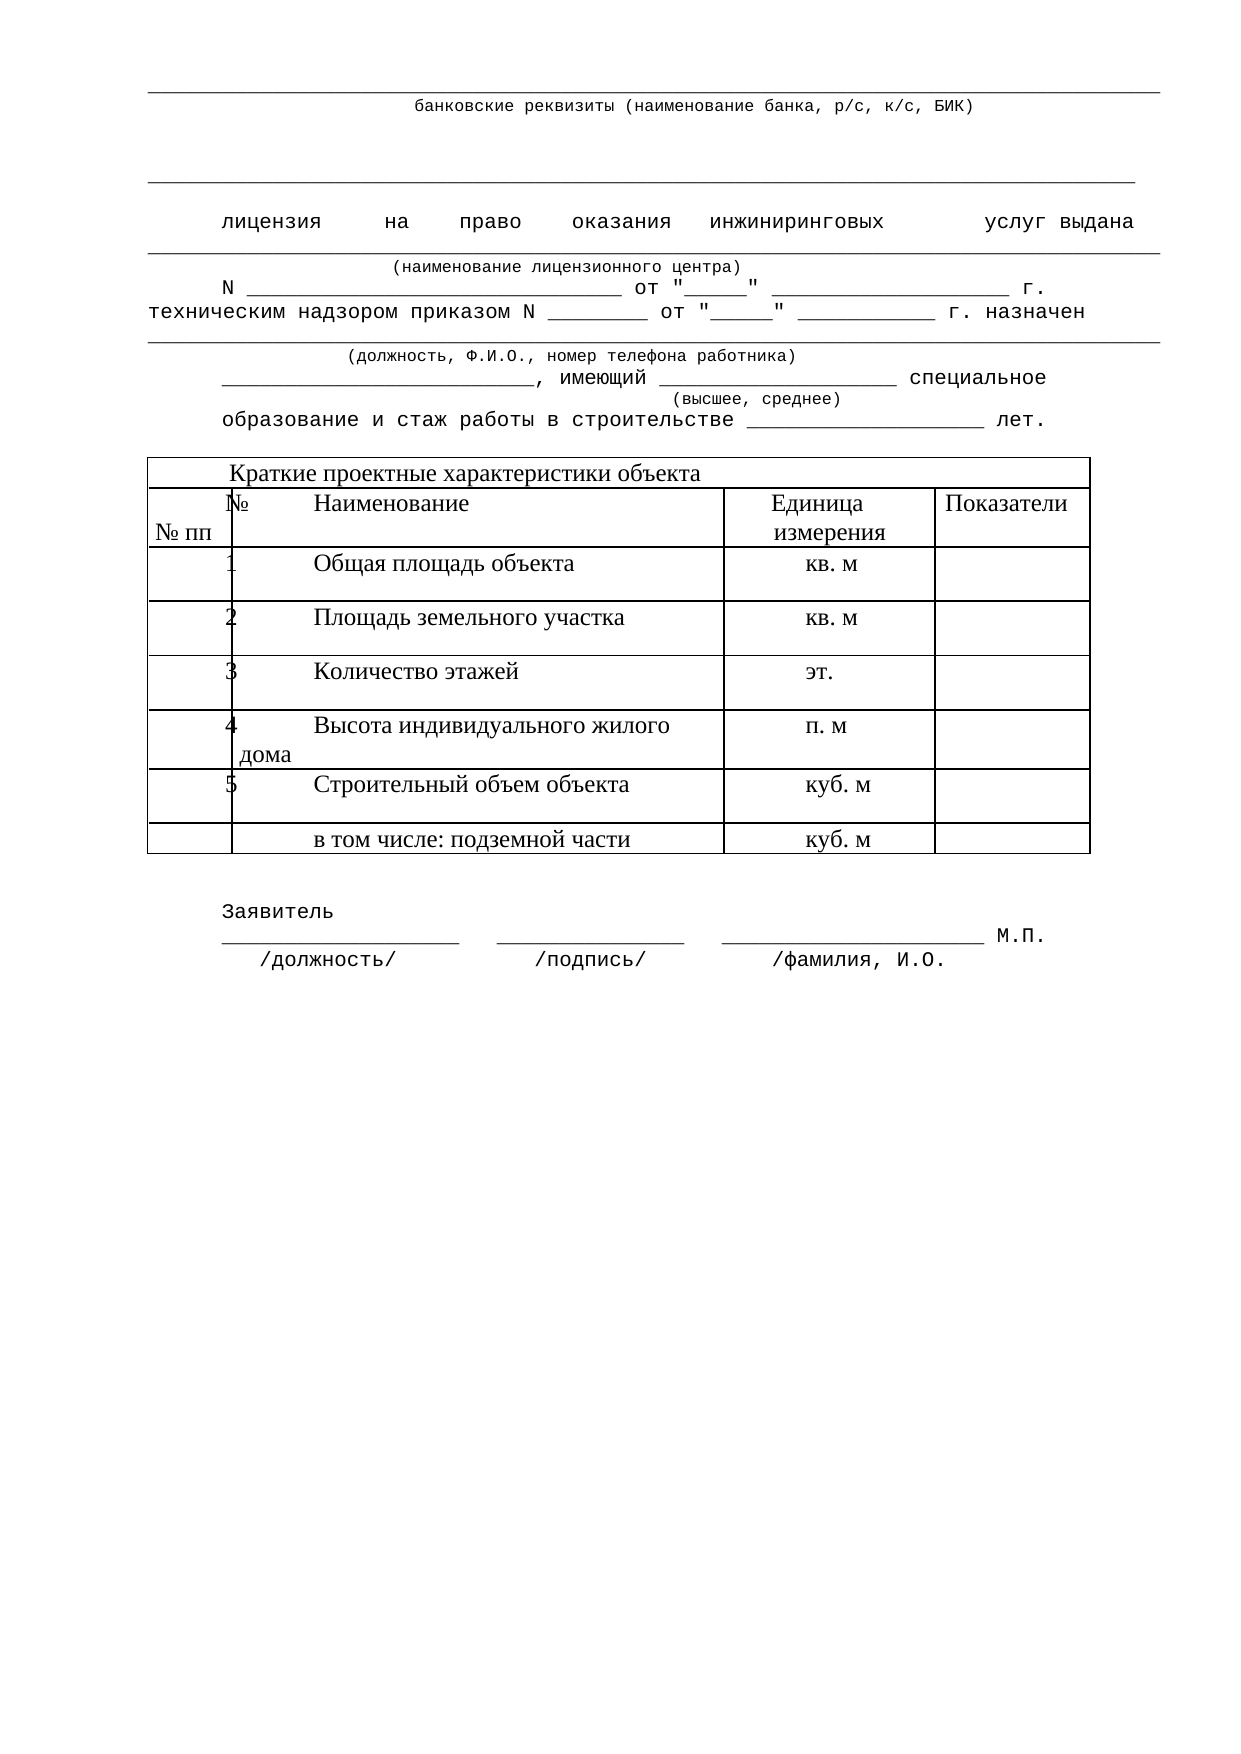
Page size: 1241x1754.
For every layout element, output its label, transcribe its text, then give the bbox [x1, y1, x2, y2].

text /должность/ /подпись/ /фамилия, И.О. [148, 949, 1167, 972]
table_cell [936, 656, 1089, 709]
table_cell куб. м [725, 770, 934, 822]
table_cell Наименование [233, 489, 723, 546]
table_cell куб. м [725, 824, 934, 852]
table_header Краткие проектные характеристики объекта [148, 458, 1089, 487]
table_cell кв. м [725, 602, 934, 654]
table_cell Высота индивидуального жилого дома [233, 711, 723, 768]
table_cell Количество этажей [233, 656, 723, 709]
text _________________________, имеющий ___________________ специальное [148, 367, 1167, 391]
table_cell [148, 823, 231, 852]
text банковские реквизиты (наименование банка, р/с, к/с, БИК) [148, 97, 1167, 116]
table_cell [936, 770, 1089, 822]
table_cell Общая площадь объекта [233, 548, 723, 600]
text Заявитель [148, 901, 1167, 925]
text _______________________________________________________________________________ [148, 164, 1167, 187]
table_cell Показатели [936, 489, 1089, 546]
table_cell 4 [148, 710, 231, 768]
table_cell Площадь земельного участка [233, 602, 723, 654]
table_cell 1 [148, 547, 231, 600]
text ___________________ _______________ _____________________ М.П. [148, 925, 1167, 949]
text (наименование лицензионного центра) [148, 258, 1167, 277]
table_cell в том числе: подземной части [233, 824, 723, 852]
table_cell [936, 824, 1089, 852]
table_cell [936, 602, 1089, 654]
table_cell [936, 548, 1089, 600]
text (высшее, среднее) [148, 391, 1167, 409]
table_cell [936, 711, 1089, 768]
table_cell 2 [148, 601, 231, 654]
text (должность, Ф.И.О., номер телефона работника) [148, 348, 1167, 367]
table_cell №№ пп [148, 488, 231, 546]
table_cell п. м [725, 711, 934, 768]
text N ______________________________ от "_____" ___________________ г. техническим надзором приказом N ________ от "_____" ___________ г. назначен _________________________________________________________________________________ [148, 277, 1167, 348]
table_cell Единица измерения [725, 489, 934, 546]
table_cell 5 [148, 769, 231, 822]
table_cell эт. [725, 656, 934, 709]
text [148, 74, 1167, 97]
text образование и стаж работы в строительстве ___________________ лет. [148, 409, 1167, 433]
table_cell 3 [148, 656, 231, 709]
table_cell Строительный объем объекта [233, 770, 723, 822]
table_cell кв. м [725, 548, 934, 600]
text лицензия на право оказания инжиниринговых услуг выдана _________________________________________________________________________________ [148, 211, 1167, 258]
